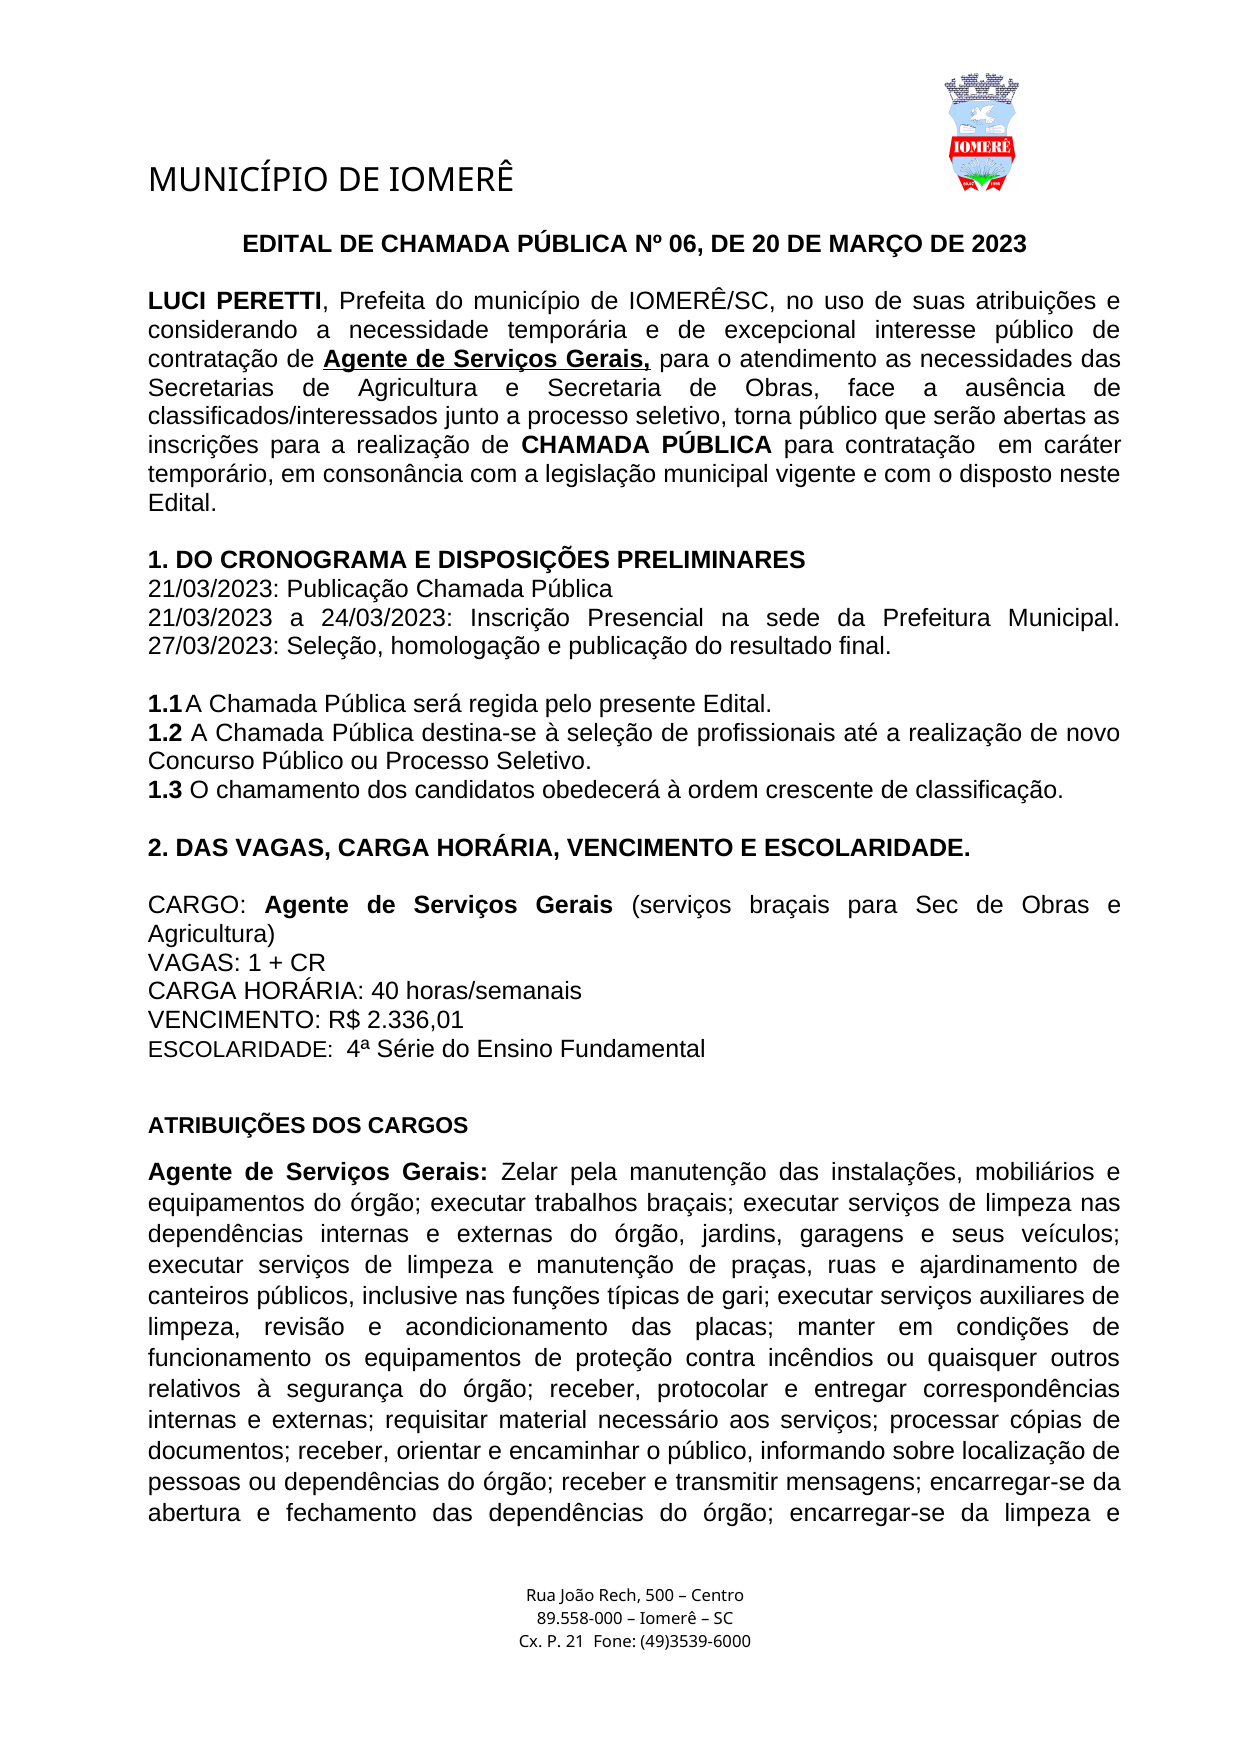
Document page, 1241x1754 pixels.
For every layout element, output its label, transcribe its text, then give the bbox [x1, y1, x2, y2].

text VAGAS: 1 + CR [148, 947, 1122, 976]
text VENCIMENTO: R$ 2.336,01 [148, 1005, 1122, 1034]
text 21/03/2023 a 24/03/2023: Inscrição Presencial na sede da Prefeitura Municipal. 27/03/2023: Seleção, homologação e publicação do resultado final. [148, 602, 1122, 660]
text 1.3 O chamamento dos candidatos obedecerá à ordem crescente de classificação. [148, 775, 1122, 804]
text EDITAL DE CHAMADA PÚBLICA Nº 06, DE 20 DE MARÇO DE 2023 [148, 229, 1122, 257]
text ATRIBUIÇÕES DOS CARGOS [148, 1112, 1122, 1138]
list A Chamada Pública será regida pelo presente Edital. [148, 689, 1122, 717]
text 1. DO CRONOGRAMA E DISPOSIÇÕES PRELIMINARES [148, 545, 1122, 574]
text LUCI PERETTI, Prefeita do município de IOMERÊ/SC, no uso de suas atribuições e considerando a necessidade temporária e de excepcional interesse público de contratação de Agente de Serviços Gerais, para o atendimento as necessidades das Secretarias de Agricultura e Secretaria de Obras, face a ausência de classificados/interessados junto a processo seletivo, torna público que serão abertas as inscrições para a realização de CHAMADA PÚBLICA para contratação em caráter temporário, em consonância com a legislação municipal vigente e com o disposto neste Edital. [148, 286, 1122, 516]
text ESCOLARIDADE: 4ª Série do Ensino Fundamental [148, 1034, 1122, 1093]
text 21/03/2023: Publicação Chamada Pública [148, 574, 1122, 602]
picture [944, 73, 1020, 191]
text CARGO: Agente de Serviços Gerais (serviços braçais para Sec de Obras e Agricultura) [148, 890, 1122, 947]
text 1.2 A Chamada Pública destina-se à seleção de profissionais até a realização de novo Concurso Público ou Processo Seletivo. [148, 717, 1122, 775]
text 2. DAS VAGAS, CARGA HORÁRIA, VENCIMENTO E ESCOLARIDADE. [148, 832, 1122, 861]
text CARGA HORÁRIA: 40 horas/semanais [148, 976, 1122, 1005]
